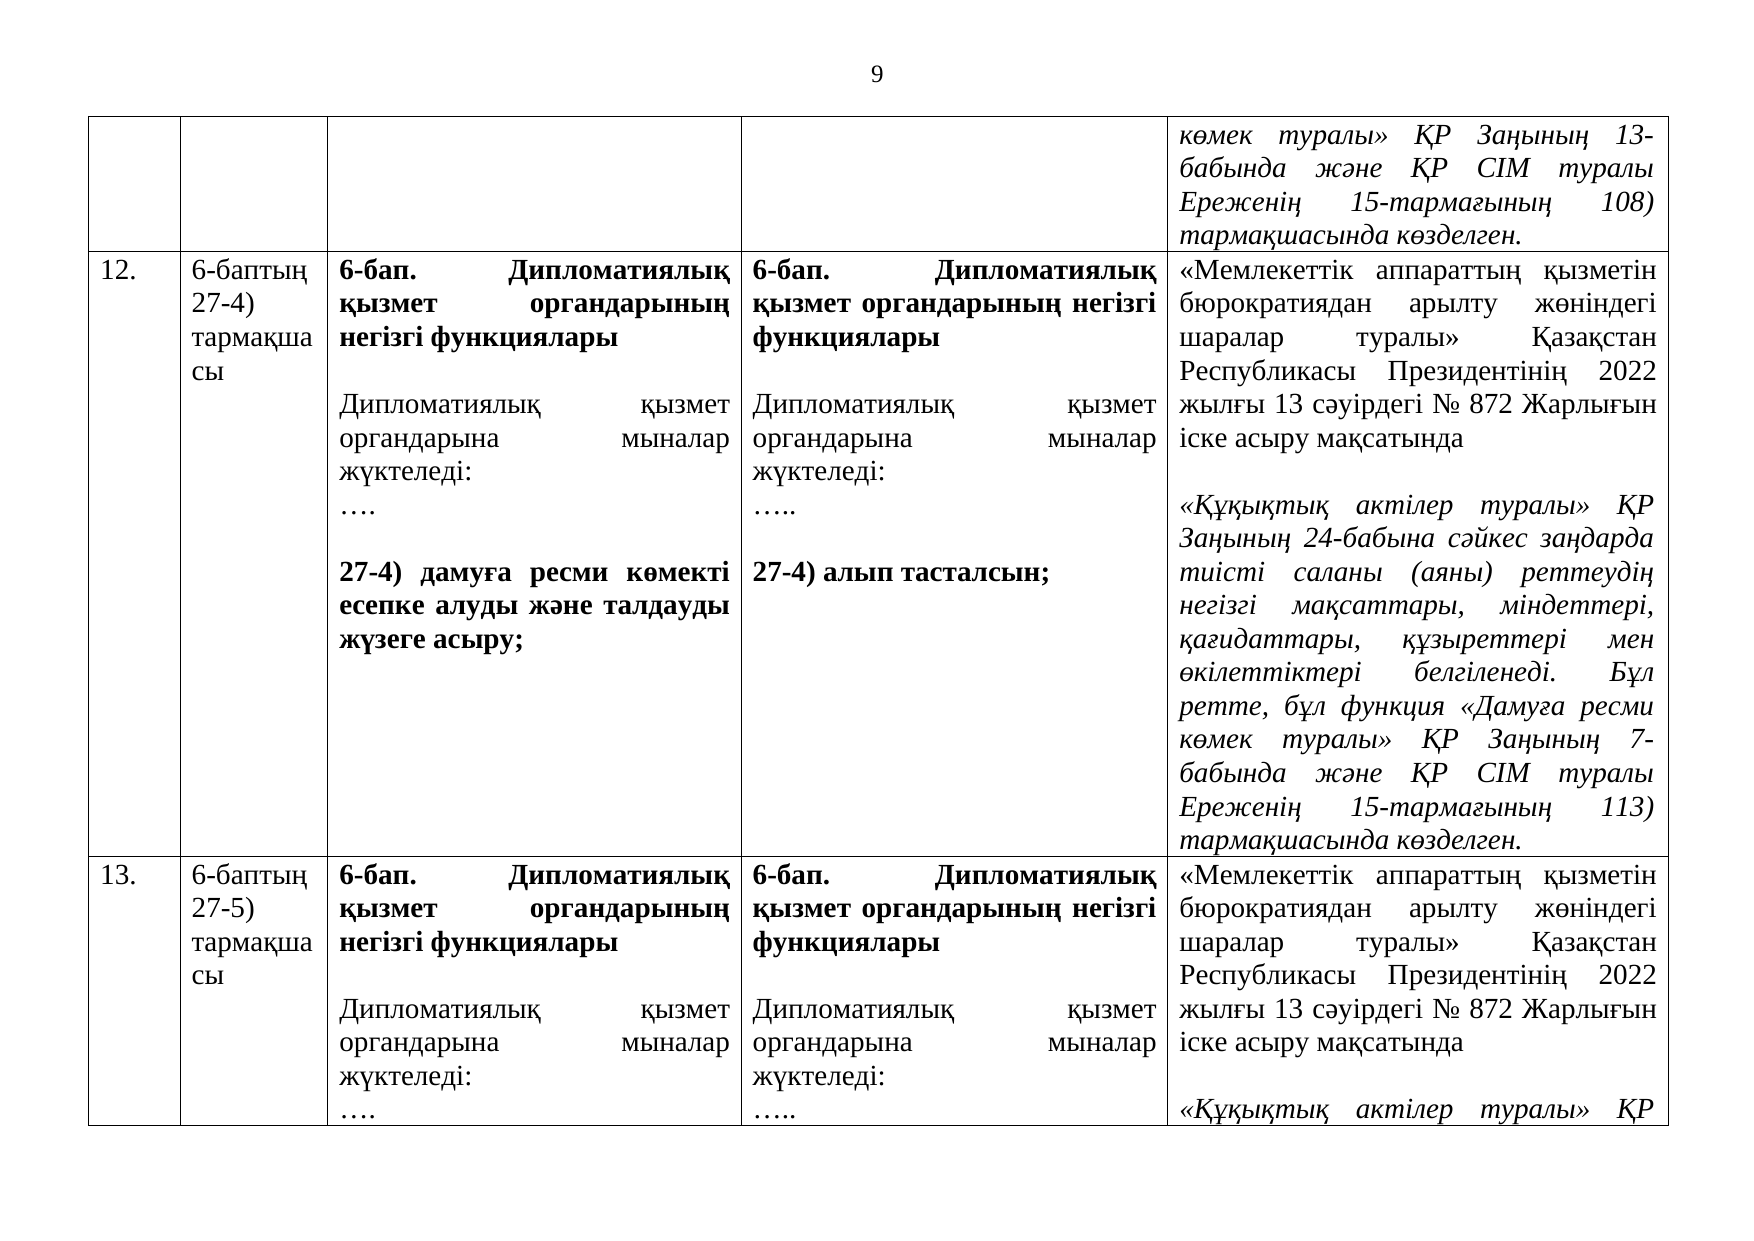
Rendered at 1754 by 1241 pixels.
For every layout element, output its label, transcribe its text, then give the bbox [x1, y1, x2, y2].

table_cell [1168, 117, 1668, 251]
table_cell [742, 117, 1167, 251]
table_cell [742, 857, 1167, 1125]
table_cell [328, 857, 741, 1125]
table_cell [89, 252, 180, 856]
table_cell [1168, 857, 1668, 1125]
table_cell 6-бап. Дипломатиялық қызмет органдарының негiзгi функциялары Дипломатиялық қызмет органдарына мыналар жүктеледi: ….. 27-4) алып тасталсын; [742, 252, 1167, 856]
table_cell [181, 117, 327, 251]
table_cell [89, 857, 180, 1125]
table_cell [328, 117, 741, 251]
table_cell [181, 857, 327, 1125]
table_cell «Мемлекеттік аппараттың қызметін бюрократиядан арылту жөніндегі шаралар туралы» Қазақстан Республикасы Президентінің 2022 жылғы 13 сәуірдегі № 872 Жарлығын іске асыру мақсатында «Құқықтық актілер туралы» ҚР Заңының 24-бабына сәйкес заңдарда тиісті саланы (аяны) реттеудің негізгі мақсаттары, міндеттері, қағидаттары, құзыреттері мен өкілеттіктері белгіленеді. Бұл ретте, бұл функция «Дамуға ресми көмек туралы» ҚР Заңының 7-бабында және ҚР СІМ туралы Ереженің 15-тармағының 113) тармақшасында көзделген. [1168, 252, 1668, 856]
table_cell 6-баптың 27-4) тармақшасы [181, 252, 327, 856]
table_cell [89, 117, 180, 251]
table_cell 6-бап. Дипломатиялық қызмет органдарының негiзгi функциялары Дипломатиялық қызмет органдарына мыналар жүктеледi: …. 27-4) дамуға ресми көмекті есепке алуды және талдауды жүзеге асыру; [328, 252, 741, 856]
